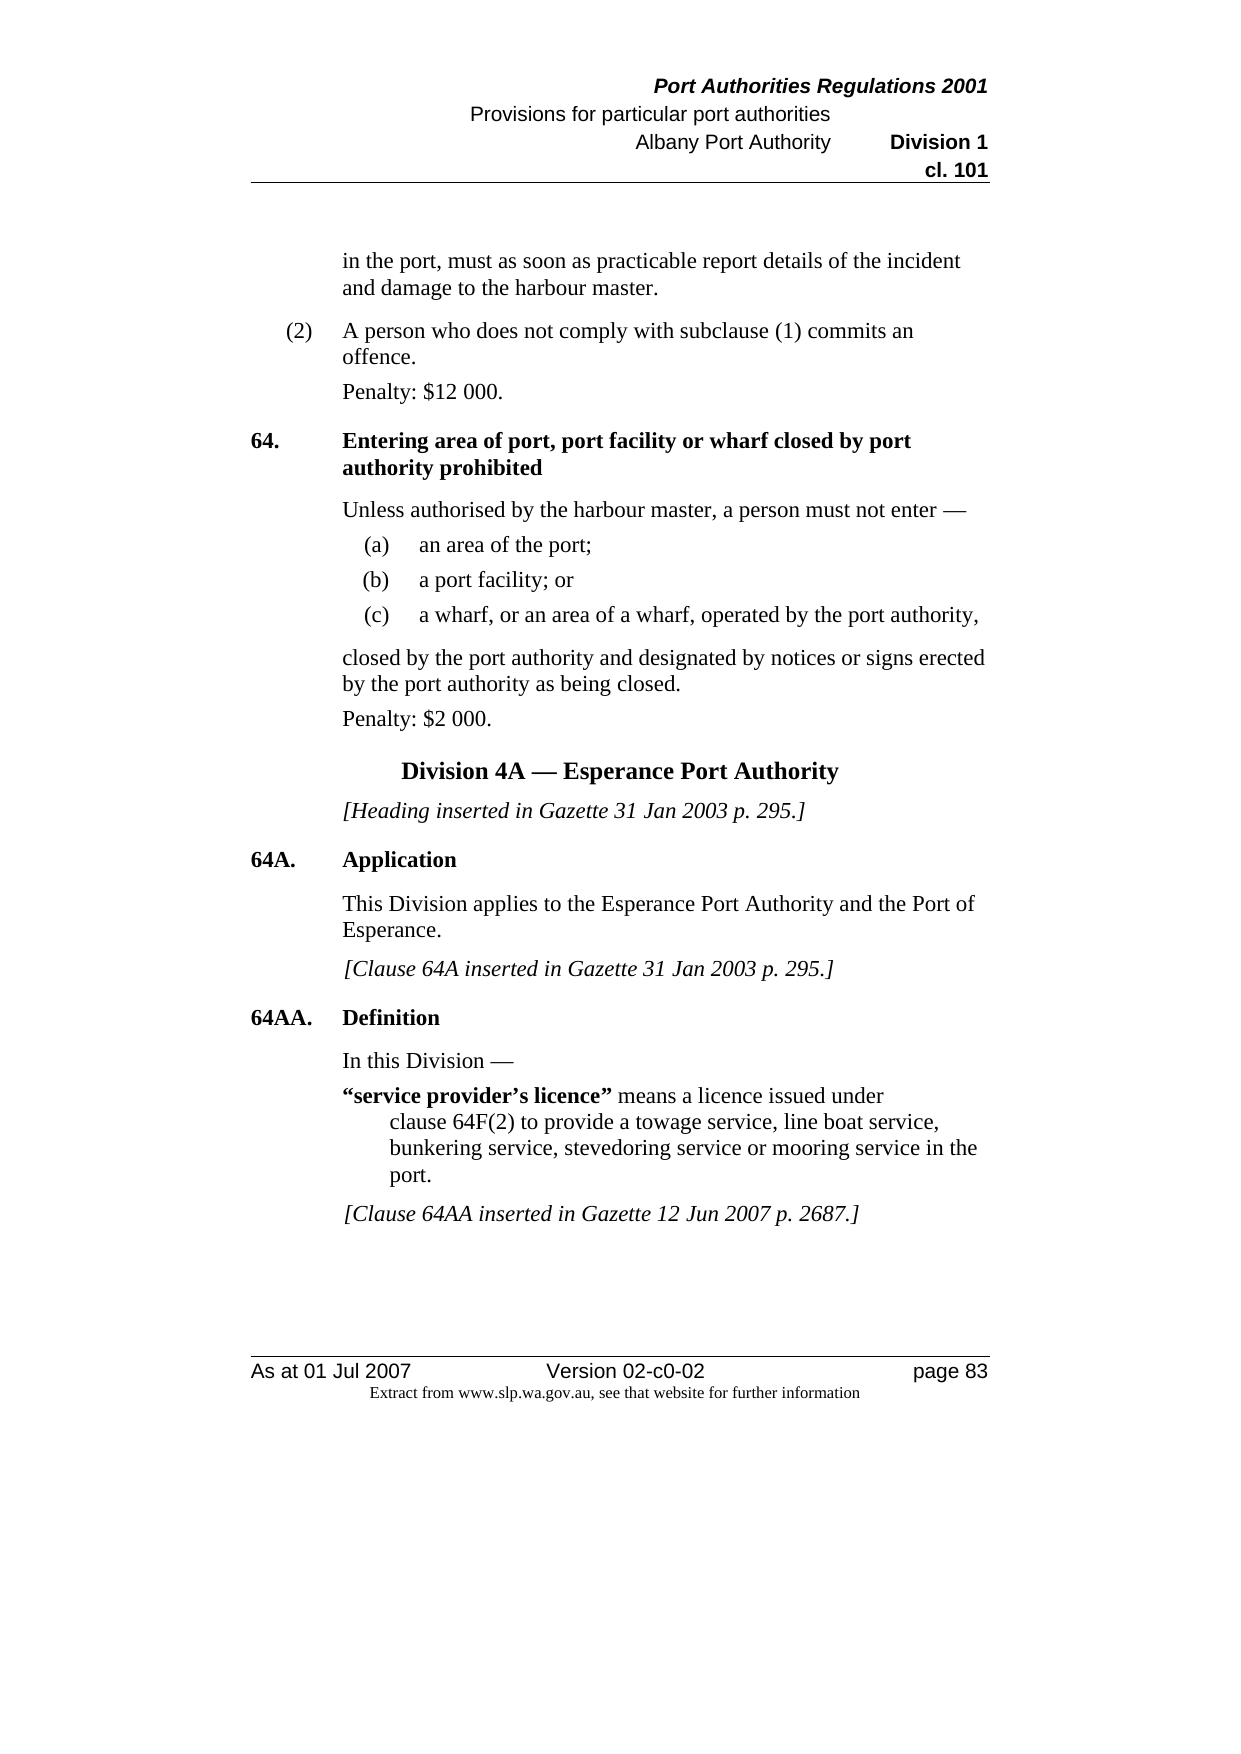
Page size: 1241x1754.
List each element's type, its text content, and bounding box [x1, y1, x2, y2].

text In this Division — [251, 1047, 990, 1073]
text (2) A person who does not comply with subclause (1) commits an offence. [251, 317, 990, 369]
subtitle [Heading inserted in Gazette 31 Jan 2003 p. 295.] [251, 797, 990, 824]
subtitle 64AA. Definition [251, 1004, 990, 1030]
text This Division applies to the Esperance Port Authority and the Port of Esperance. [251, 889, 990, 942]
text [Clause 64AA inserted in Gazette 12 Jun 2007 p. 2687.] [251, 1200, 990, 1226]
text (a) an area of the port; [251, 531, 990, 558]
text “service provider’s licence” means a licence issued under clause 64F(2) to provide a towage service, line boat service, bunkering service, stevedoring service or mooring service in the port. [251, 1082, 990, 1187]
subtitle 64. Entering area of port, port facility or wharf closed by port authority prohibited [251, 427, 990, 480]
text (c) a wharf, or an area of a wharf, operated by the port authority, [251, 601, 990, 627]
text Unless authorised by the harbour master, a person must not enter — [251, 497, 990, 523]
text Penalty: $2 000. [251, 705, 990, 731]
subtitle 64A. Application [251, 847, 990, 873]
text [251, 247, 990, 300]
subtitle Division 4A — Esperance Port Authority [251, 756, 990, 785]
text Penalty: $12 000. [251, 378, 990, 404]
text closed by the port authority and designated by notices or signs erected by the port authority as being closed. [251, 644, 990, 696]
text (b) a port facility; or [251, 566, 990, 592]
text [Clause 64A inserted in Gazette 31 Jan 2003 p. 295.] [251, 955, 990, 981]
